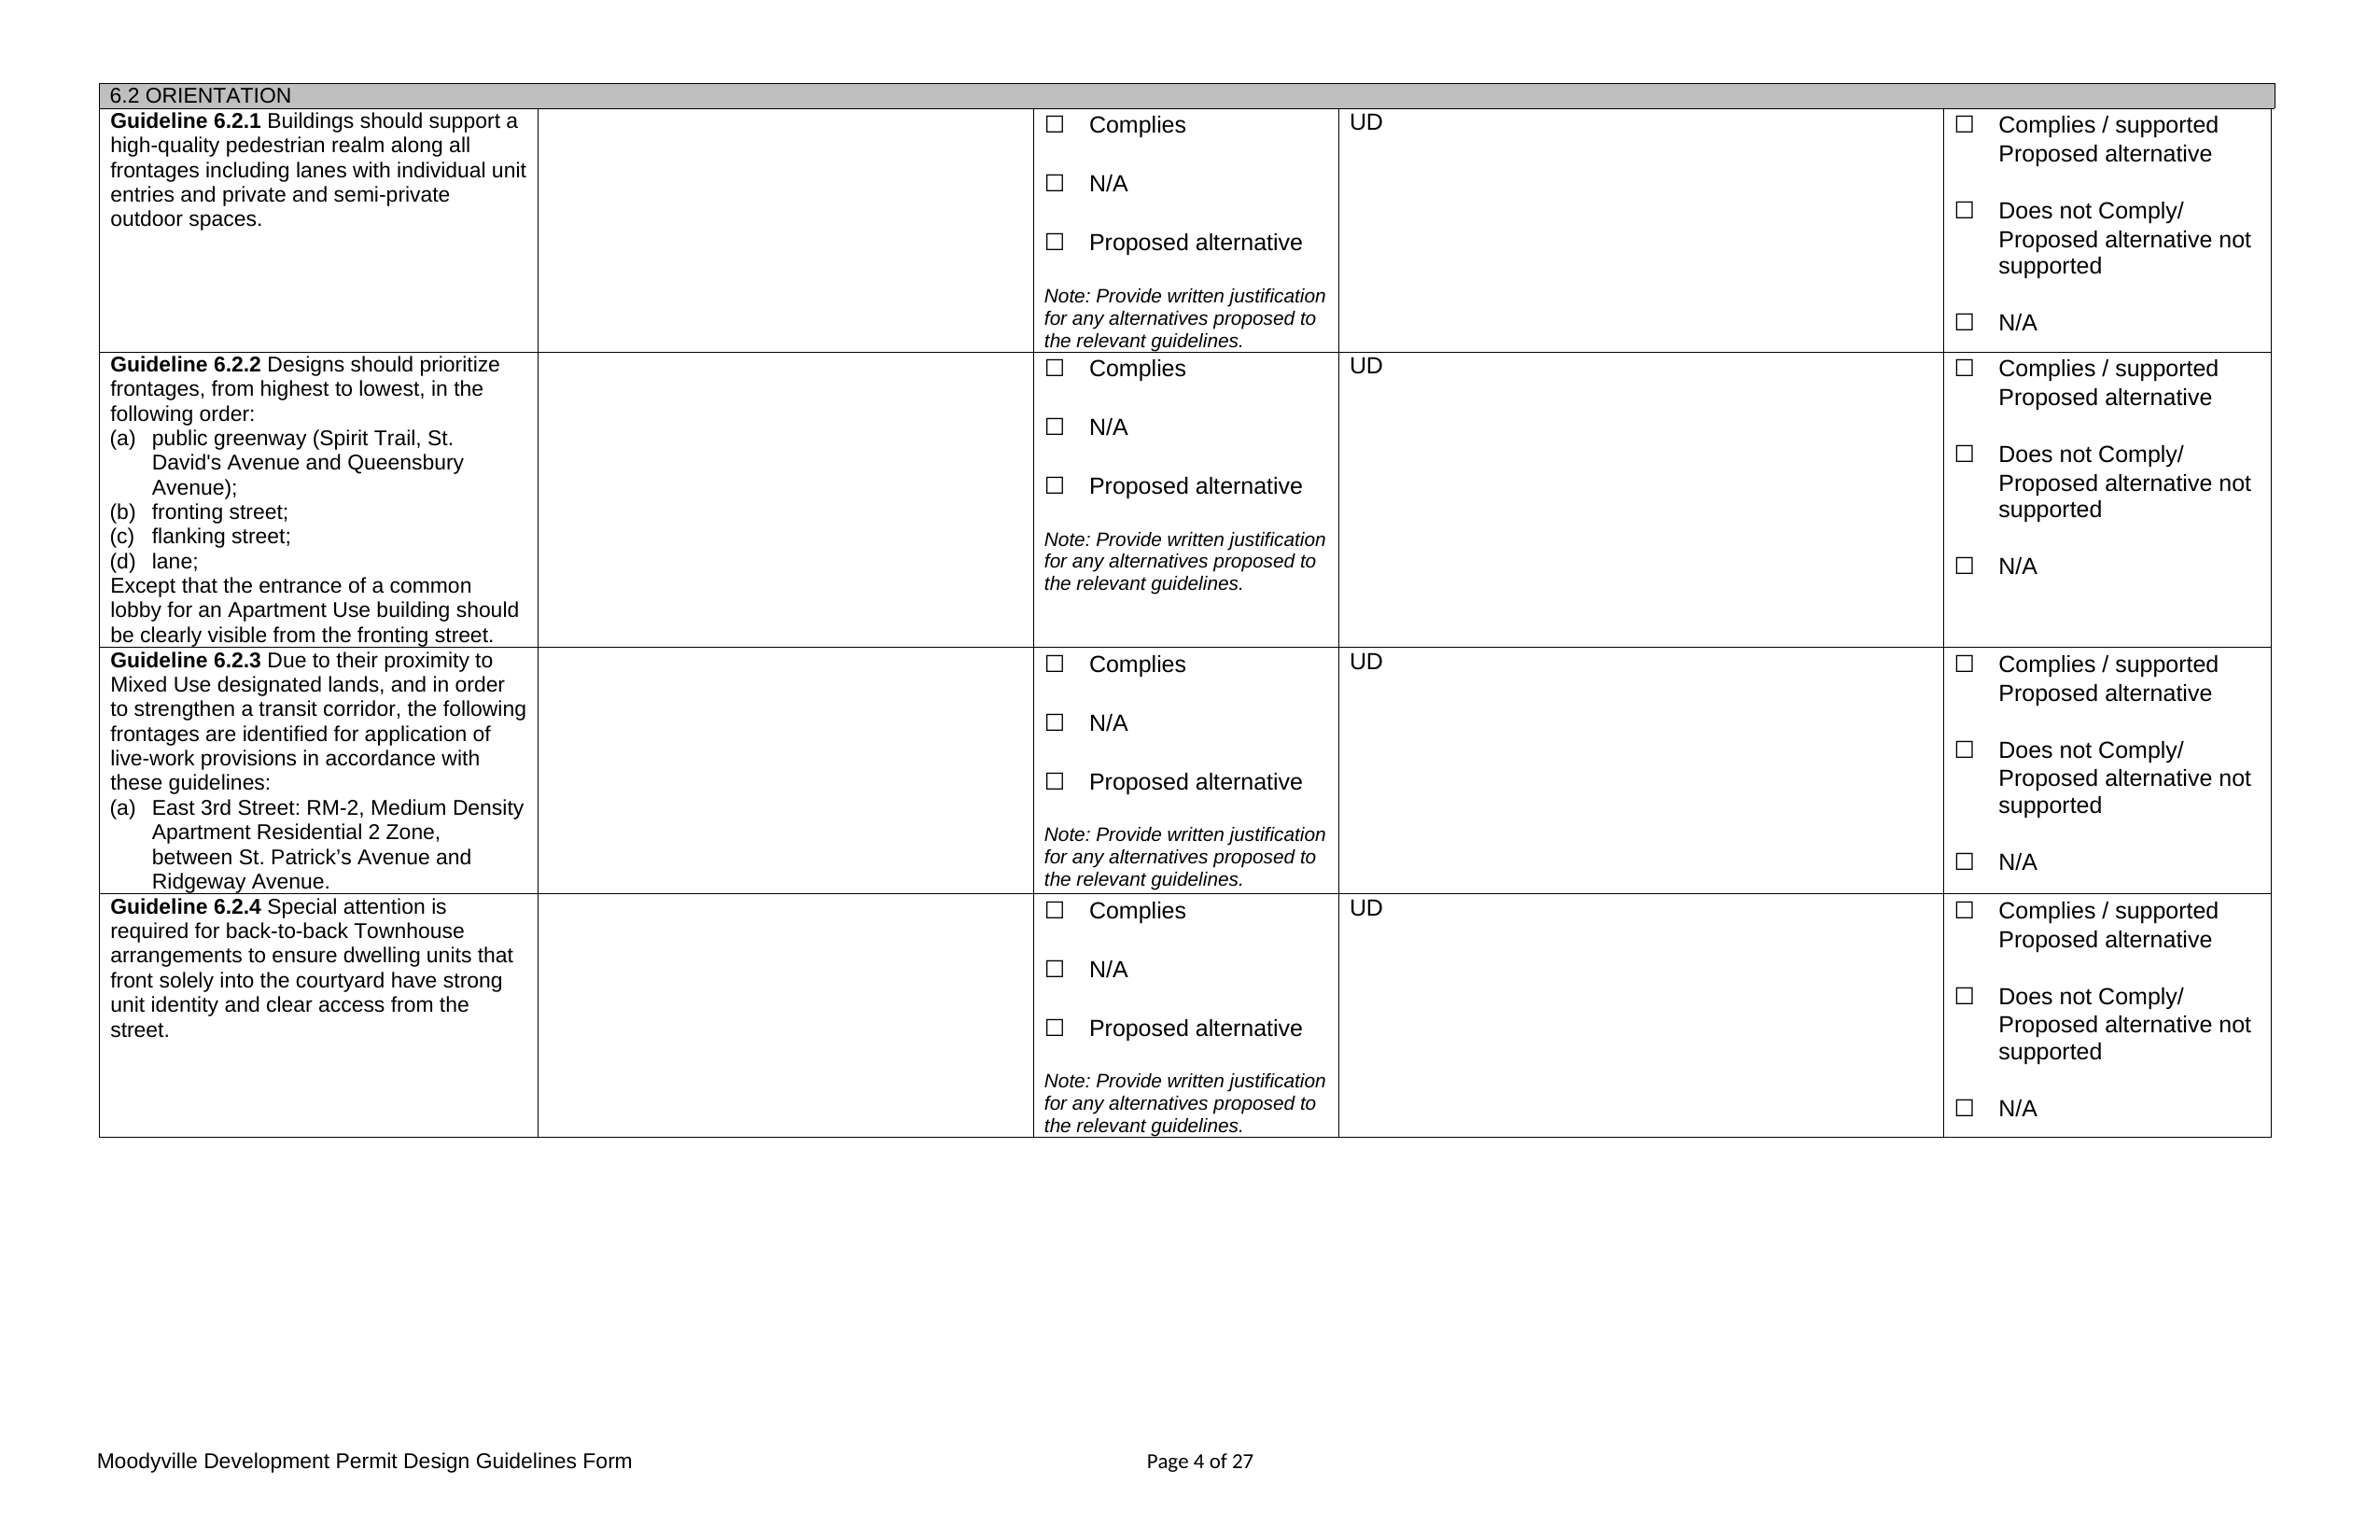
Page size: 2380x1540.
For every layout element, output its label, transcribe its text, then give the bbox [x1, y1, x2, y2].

table_cell Guideline 6.2.2 Designs should prioritize frontages, from highest to lowest, in the following order: (a) public greenway (Spirit Trail, St. David's Avenue and Queensbury Avenue); (b) fronting street; (c) flanking street; (d) lane; Except that the entrance of a common lobby for an Apartment Use building should be clearly visible from the fronting street. [100, 353, 538, 647]
table_cell [539, 894, 1033, 1137]
table_cell Complies / supported Proposed alternative Does not Comply/ Proposed alternative not supported N/A [1944, 353, 2271, 647]
table_cell Complies N/A Proposed alternative Note: Provide written justification for any alternatives proposed to the relevant guidelines. [1034, 353, 1338, 647]
table_cell Complies / supported Proposed alternative Does not Comply/ Proposed alternative not supported N/A [1944, 648, 2271, 893]
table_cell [1944, 894, 2271, 1137]
table_header 6.2 ORIENTATION [100, 84, 2275, 108]
table_cell Complies N/A Proposed alternative Note: Provide written justification for any alternatives proposed to the relevant guidelines. [1034, 109, 1338, 351]
table_cell Guideline 6.2.3 Due to their proximity to Mixed Use designated lands, and in order to strengthen a transit corridor, the following frontages are identified for application of live-work provisions in accordance with these guidelines: (a) East 3rd Street: RM-2, Medium Density Apartment Residential 2 Zone, between St. Patrick’s Avenue and Ridgeway Avenue. [100, 648, 538, 893]
table_cell Guideline 6.2.1 Buildings should support a high-quality pedestrian realm along all frontages including lanes with individual unit entries and private and semi-private outdoor spaces. [100, 109, 538, 351]
table_cell [539, 353, 1033, 647]
table_cell UD [1339, 109, 1943, 351]
table_cell [539, 109, 1033, 351]
table_cell Complies / supported Proposed alternative Does not Comply/ Proposed alternative not supported N/A [1944, 109, 2271, 351]
table_cell UD [1339, 353, 1943, 647]
table_cell UD [1339, 894, 1943, 1137]
table_cell UD [1339, 648, 1943, 893]
table_cell [539, 648, 1033, 893]
table_cell Guideline 6.2.4 Special attention is required for back-to-back Townhouse arrangements to ensure dwelling units that front solely into the courtyard have strong unit identity and clear access from the street. [100, 894, 538, 1137]
table_cell Complies N/A Proposed alternative Note: Provide written justification for any alternatives proposed to the relevant guidelines. [1034, 648, 1338, 893]
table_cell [1034, 894, 1338, 1137]
